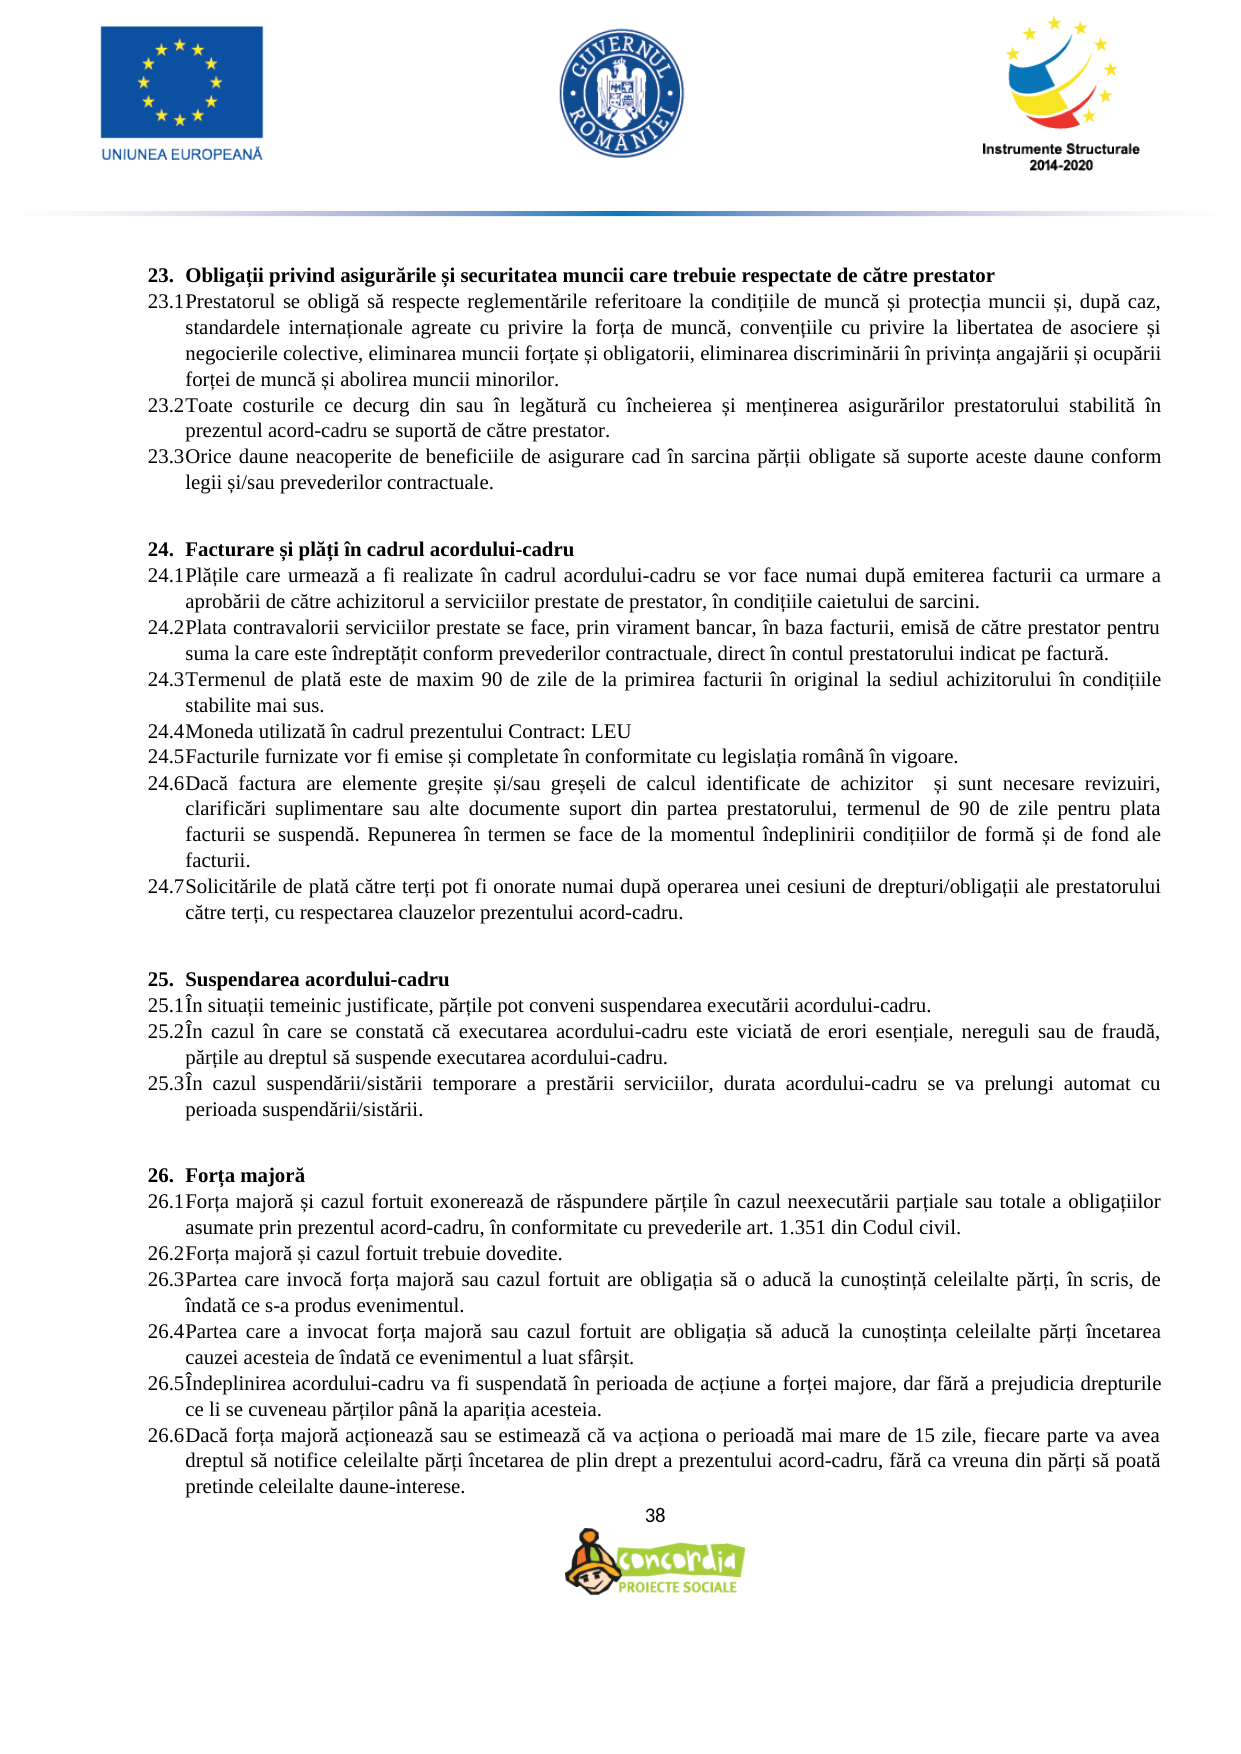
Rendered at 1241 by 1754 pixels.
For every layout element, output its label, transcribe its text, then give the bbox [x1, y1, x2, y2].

list Suspendarea acordului-cadru [148, 967, 1162, 991]
list În cazul suspendării/sistării temporare a prestării serviciilor, durata acordului-cadru se va prelungi automat cu perioada suspendării/sistării. [148, 1071, 1162, 1121]
list Facturare și plăți în cadrul acordului-cadru [148, 537, 1162, 561]
list În situații temeinic justificate, părțile pot conveni suspendarea executării acordului-cadru. [148, 993, 1162, 1017]
list Solicitările de plată către terți pot fi onorate numai după operarea unei cesiuni de drepturi/obligații ale prestatorului către terți, cu respectarea clauzelor prezentului acord-cadru. [148, 874, 1162, 924]
list Forța majoră [148, 1163, 1162, 1187]
list Forța majoră și cazul fortuit exonerează de răspundere părțile în cazul neexecutării parțiale sau totale a obligațiilor asumate prin prezentul acord-cadru, în conformitate cu prevederile art. 1.351 din Codul civil. [148, 1189, 1162, 1239]
list În cazul în care se constată că executarea acordului-cadru este viciată de erori esențiale, nereguli sau de fraudă, părțile au dreptul să suspende executarea acordului-cadru. [148, 1019, 1162, 1069]
list Partea care a invocat forța majoră sau cazul fortuit are obligația să aducă la cunoștința celeilalte părți încetarea cauzei acesteia de îndată ce evenimentul a luat sfârșit. [148, 1319, 1162, 1369]
list Forța majoră și cazul fortuit trebuie dovedite. [148, 1241, 1162, 1265]
list Plățile care urmează a fi realizate în cadrul acordului-cadru se vor face numai după emiterea facturii ca urmare a aprobării de către achizitorul a serviciilor prestate de prestator, în condițiile caietului de sarcini. [148, 563, 1162, 613]
list Facturile furnizate vor fi emise și completate în conformitate cu legislația română în vigoare. [148, 744, 1162, 768]
list Plata contravalorii serviciilor prestate se face, prin virament bancar, în baza facturii, emisă de către prestator pentru suma la care este îndreptățit conform prevederilor contractuale, direct în contul prestatorului indicat pe factură. [148, 615, 1162, 665]
list Dacă forța majoră acționează sau se estimează că va acționa o perioadă mai mare de 15 zile, fiecare parte va avea dreptul să notifice celeilalte părți încetarea de plin drept a prezentului acord-cadru, fără ca vreuna din părți să poată pretinde celeilalte daune-interese. [148, 1422, 1162, 1498]
picture [7, 15, 1224, 216]
list Partea care invocă forța majoră sau cazul fortuit are obligația să o aducă la cunoștință celeilalte părți, în scris, de îndată ce s-a produs evenimentul. [148, 1267, 1162, 1317]
list Moneda utilizată în cadrul prezentului Contract: LEU [148, 718, 1162, 743]
list Obligații privind asigurările și securitatea muncii care trebuie respectate de către prestator [148, 263, 1162, 287]
list Termenul de plată este de maxim 90 de zile de la primirea facturii în original la sediul achizitorului în condițiile stabilite mai sus. [148, 667, 1162, 717]
picture [565, 1527, 746, 1595]
list Îndeplinirea acordului-cadru va fi suspendată în perioada de acțiune a forței majore, dar fără a prejudicia drepturile ce li se cuveneau părților până la apariția acesteia. [148, 1371, 1162, 1421]
list Toate costurile ce decurg din sau în legătură cu încheierea și menținerea asigurărilor prestatorului stabilită în prezentul acord-cadru se suportă de către prestator. [148, 392, 1162, 442]
list Prestatorul se obligă să respecte reglementările referitoare la condițiile de muncă și protecția muncii și, după caz, standardele internaționale agreate cu privire la forța de muncă, convențiile cu privire la libertatea de asociere și negocierile colective, eliminarea muncii forțate și obligatorii, eliminarea discriminării în privința angajării și ocupării forței de muncă și abolirea muncii minorilor. [148, 289, 1162, 391]
list Dacă factura are elemente greșite și/sau greșeli de calcul identificate de achizitor și sunt necesare revizuiri, clarificări suplimentare sau alte documente suport din partea prestatorului, termenul de 90 de zile pentru plata facturii se suspendă. Repunerea în termen se face de la momentul îndeplinirii condițiilor de formă și de fond ale facturii. [148, 770, 1162, 872]
list Orice daune neacoperite de beneficiile de asigurare cad în sarcina părții obligate să suporte aceste daune conform legii și/sau prevederilor contractuale. [148, 444, 1162, 494]
